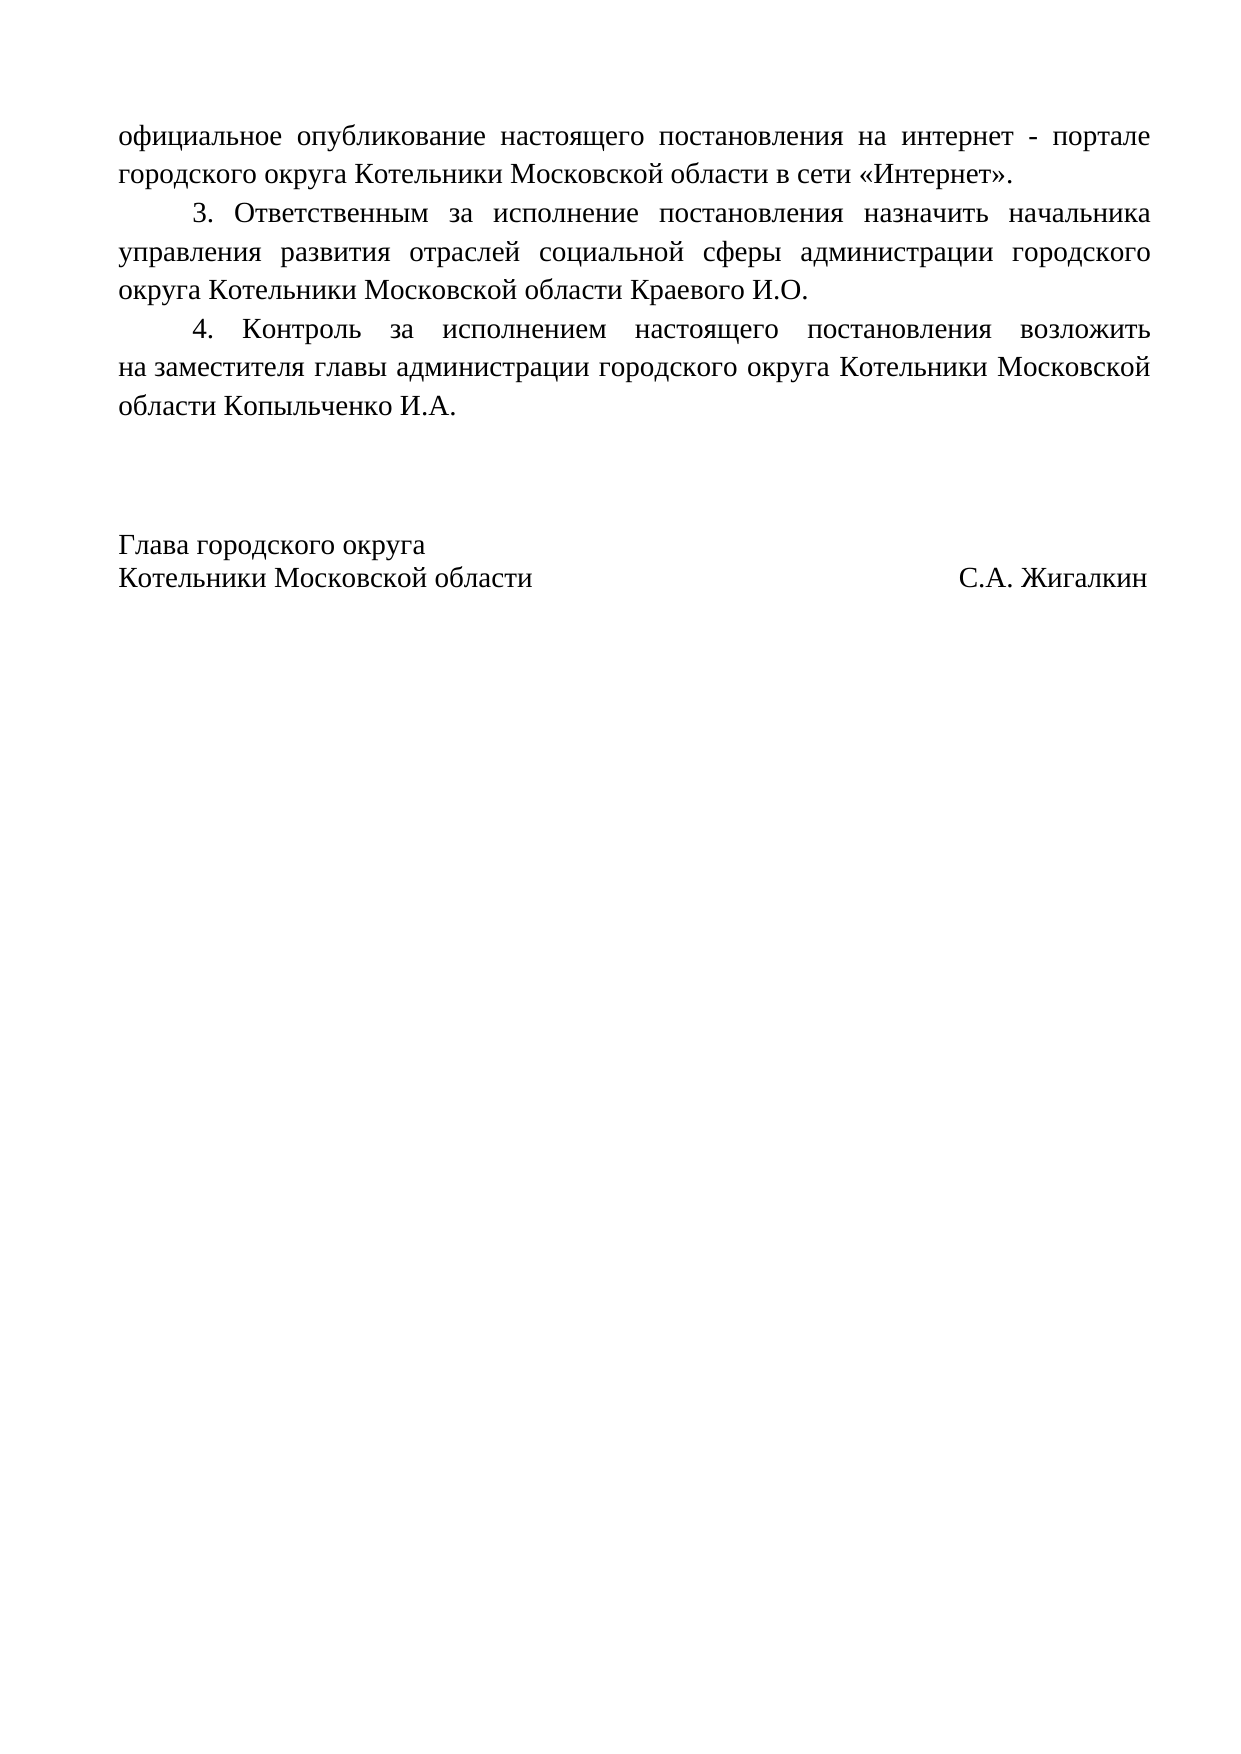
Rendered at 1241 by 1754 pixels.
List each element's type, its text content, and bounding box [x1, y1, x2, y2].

text Котельники Московской области С.А. Жигалкин [118, 561, 1152, 594]
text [118, 118, 1152, 190]
text 4. Контроль за исполнением настоящего постановления возложить на заместителя главы администрации городского округа Котельники Московской области Копыльченко И.А. [118, 311, 1152, 421]
text Глава городского округа [118, 527, 1152, 561]
text 3. Ответственным за исполнение постановления назначить начальника управления развития отраслей социальной сферы администрации городского округа Котельники Московской области Краевого И.О. [118, 195, 1152, 306]
